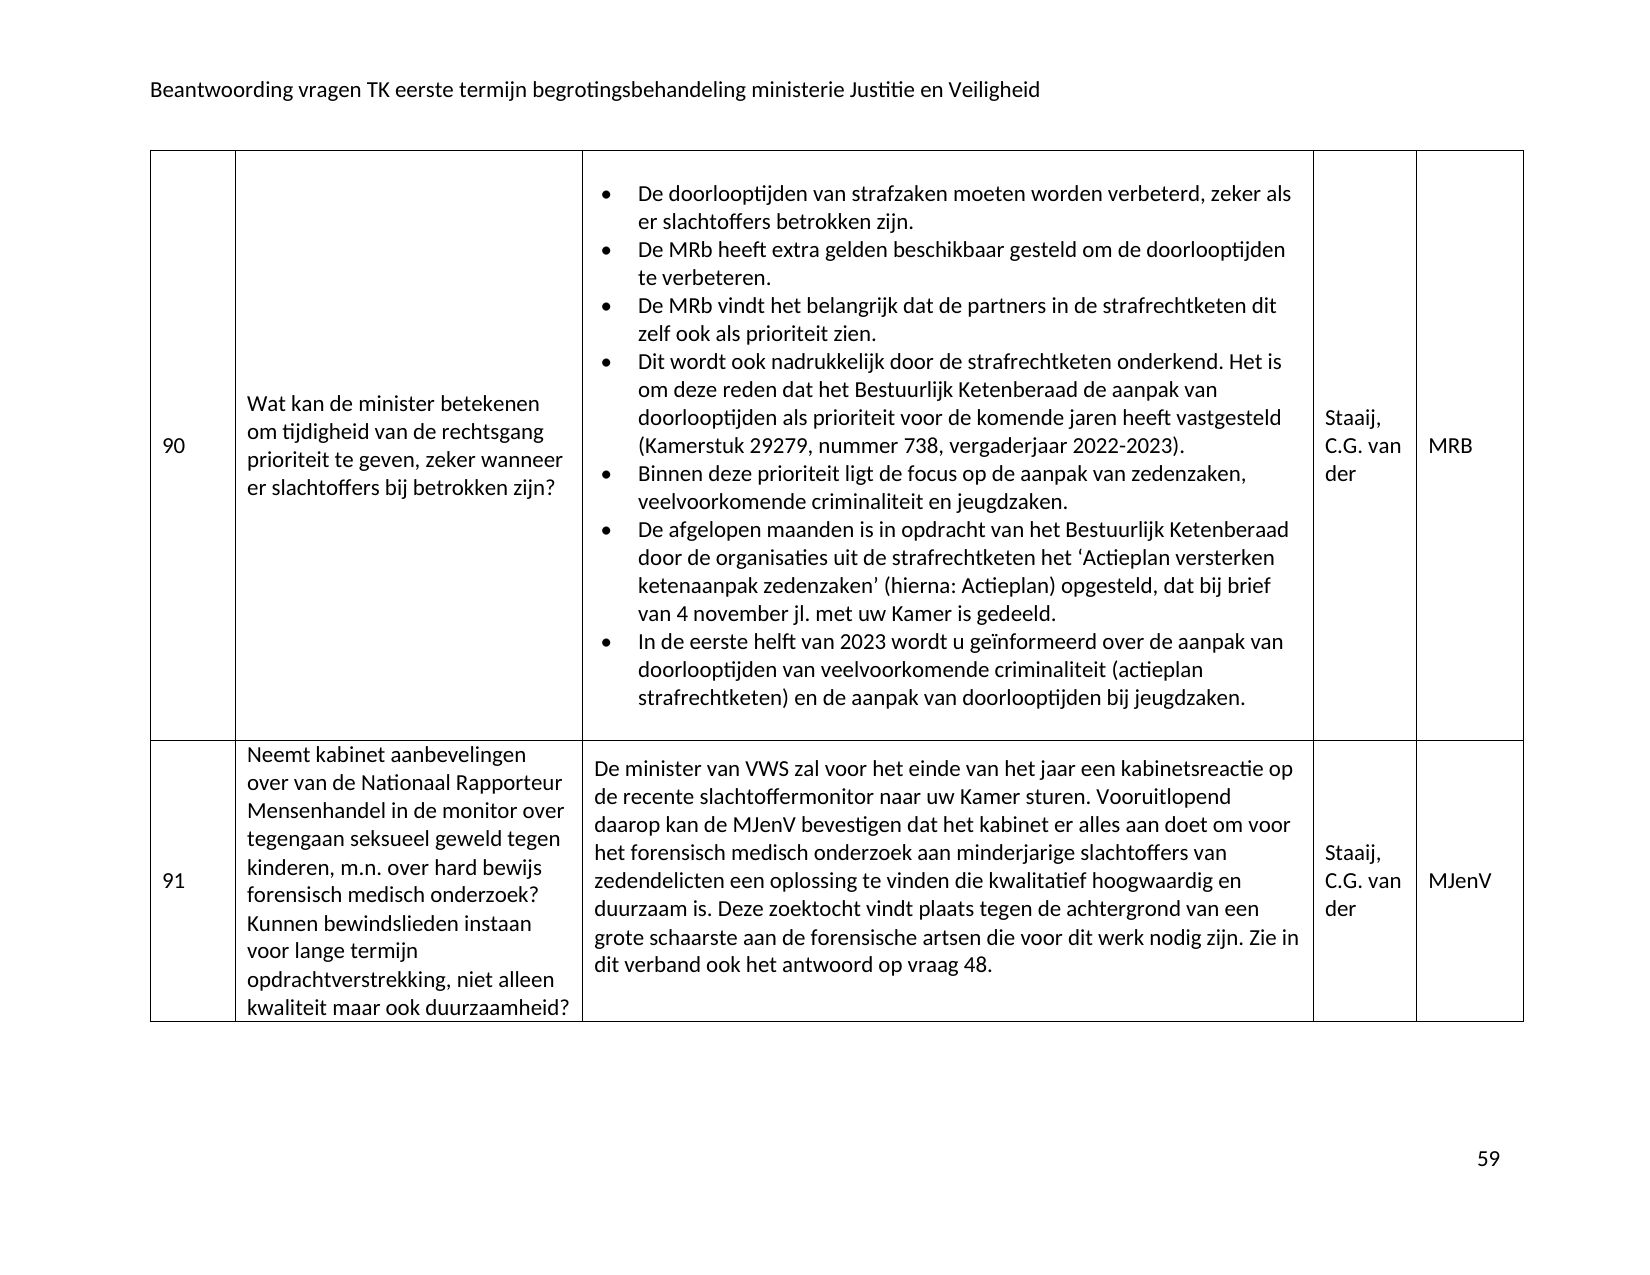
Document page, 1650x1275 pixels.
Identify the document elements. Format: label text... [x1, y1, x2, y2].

table_cell 91 [151, 741, 235, 1021]
table_header Wat kan de minister betekenen om tijdigheid van de rechtsgang prioriteit te geven, zeker wanneer er slachtoffers bij betrokken zijn? [236, 151, 582, 739]
table_cell Neemt kabinet aanbevelingen over van de Nationaal Rapporteur Mensenhandel in de monitor over tegengaan seksueel geweld tegen kinderen, m.n. over hard bewijs forensisch medisch onderzoek? Kunnen bewindslieden instaan voor lange termijn opdrachtverstrekking, niet alleen kwaliteit maar ook duurzaamheid? [236, 741, 582, 1021]
table_cell Staaij, C.G. van der [1314, 741, 1416, 1021]
table_header MRB [1417, 151, 1523, 739]
table_cell MJenV [1417, 741, 1523, 1021]
table_header Staaij, C.G. van der [1314, 151, 1416, 739]
table_cell De minister van VWS zal voor het einde van het jaar een kabinetsreactie op de recente slachtoffermonitor naar uw Kamer sturen. Vooruitlopend daarop kan de MJenV bevestigen dat het kabinet er alles aan doet om voor het forensisch medisch onderzoek aan minderjarige slachtoffers van zedendelicten een oplossing te vinden die kwalitatief hoogwaardig en duurzaam is. Deze zoektocht vindt plaats tegen de achtergrond van een grote schaarste aan de forensische artsen die voor dit werk nodig zijn. Zie in dit verband ook het antwoord op vraag 48. [583, 741, 1313, 1021]
table_header De doorlooptijden van strafzaken moeten worden verbeterd, zeker als er slachtoffers betrokken zijn. De MRb heeft extra gelden beschikbaar gesteld om de doorlooptijden te verbeteren. De MRb vindt het belangrijk dat de partners in de strafrechtketen dit zelf ook als prioriteit zien. Dit wordt ook nadrukkelijk door de strafrechtketen onderkend. Het is om deze reden dat het Bestuurlijk Ketenberaad de aanpak van doorlooptijden als prioriteit voor de komende jaren heeft vastgesteld (Kamerstuk 29279, nummer 738, vergaderjaar 2022-2023). Binnen deze prioriteit ligt de focus op de aanpak van zedenzaken, veelvoorkomende criminaliteit en jeugdzaken. De afgelopen maanden is in opdracht van het Bestuurlijk Ketenberaad door de organisaties uit de strafrechtketen het ‘Actieplan versterken ketenaanpak zedenzaken’ (hierna: Actieplan) opgesteld, dat bij brief van 4 november jl. met uw Kamer is gedeeld. In de eerste helft van 2023 wordt u geïnformeerd over de aanpak van doorlooptijden van veelvoorkomende criminaliteit (actieplan strafrechtketen) en de aanpak van doorlooptijden bij jeugdzaken. [583, 151, 1313, 739]
table_header 90 [151, 151, 235, 739]
